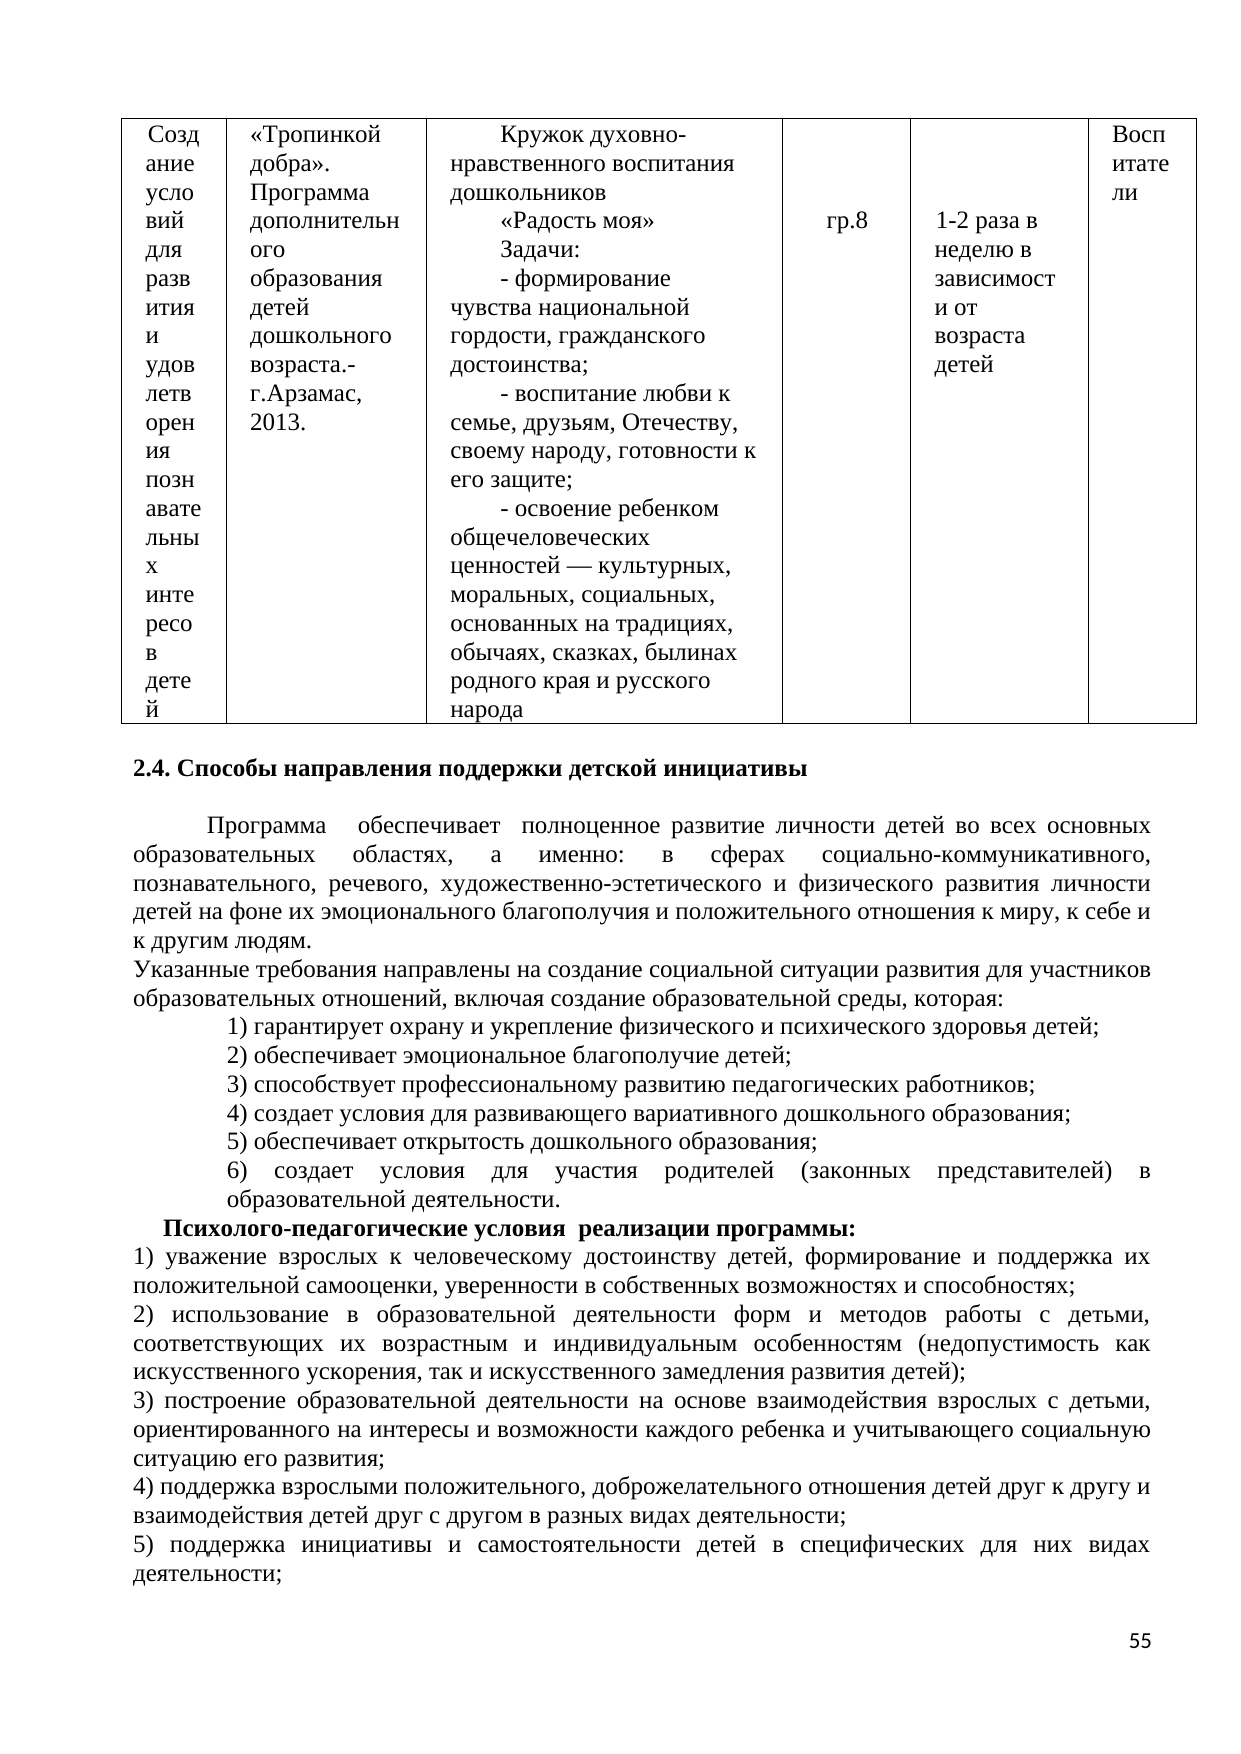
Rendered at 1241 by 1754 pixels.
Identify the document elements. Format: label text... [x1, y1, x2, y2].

text 5) обеспечивает открытость дошкольного образования; [227, 1126, 1152, 1155]
text 4) поддержка взрослыми положительного, доброжелательного отношения детей друг к другу и взаимодействия детей друг с другом в разных видах деятельности; [133, 1471, 1152, 1529]
table_cell Кружок духовно-нравственного воспитания дошкольников «Радость моя» Задачи: - формирование чувства национальной гордости, гражданского достоинства; - воспитание любви к семье, друзьям, Отечеству, своему народу, готовности к его защите; - освоение ребенком общечеловеческих ценностей — культурных, моральных, социальных, основанных на традициях, обычаях, сказках, былинах родного края и русского народа [427, 119, 782, 723]
text Программа обеспечивает полноценное развитие личности детей во всех основных образовательных областях, а именно: в сферах социально-коммуникативного, познавательного, речевого, художественно-эстетического и физического развития личности детей на фоне их эмоционального благополучия и положительного отношения к миру, к себе и к другим людям. [133, 810, 1152, 954]
text 1) гарантирует охрану и укрепление физического и психического здоровья детей; [227, 1011, 1152, 1040]
text 6) создает условия для участия родителей (законных представителей) в образовательной деятельности. [227, 1155, 1152, 1213]
text 1) уважение взрослых к человеческому достоинству детей, формирование и поддержка их положительной самооценки, уверенности в собственных возможностях и способностях; [133, 1241, 1152, 1299]
text 2) использование в образовательной деятельности форм и методов работы с детьми, соответствующих их возрастным и индивидуальным особенностям (недопустимость как искусственного ускорения, так и искусственного замедления развития детей); [133, 1299, 1152, 1385]
text 2) обеспечивает эмоциональное благополучие детей; [227, 1040, 1152, 1069]
table_cell Создание условий для развития и удовлетворения познавательных интересов детей [122, 119, 226, 723]
text 3) способствует профессиональному развитию педагогических работников; [227, 1069, 1152, 1098]
table_cell гр.8 [783, 119, 910, 723]
text 5) поддержка инициативы и самостоятельности детей в специфических для них видах деятельности; [133, 1529, 1152, 1586]
table_cell «Тропинкой добра». Программа дополнительного образования детей дошкольного возраста.- г.Арзамас, 2013. [227, 119, 426, 723]
table_cell Воспитатели [1089, 119, 1196, 723]
text 4) создает условия для развивающего вариативного дошкольного образования; [227, 1098, 1152, 1126]
text 2.4. Способы направления поддержки детской инициативы [133, 753, 1152, 781]
text Психолого-педагогические условия реализации программы: [133, 1213, 1152, 1241]
text 3) построение образовательной деятельности на основе взаимодействия взрослых с детьми, ориентированного на интересы и возможности каждого ребенка и учитывающего социальную ситуацию его развития; [133, 1385, 1152, 1471]
table_cell 1-2 раза в неделю в зависимости от возраста детей [911, 119, 1088, 723]
text Указанные требования направлены на создание социальной ситуации развития для участников образовательных отношений, включая создание образовательной среды, которая: [133, 954, 1152, 1011]
